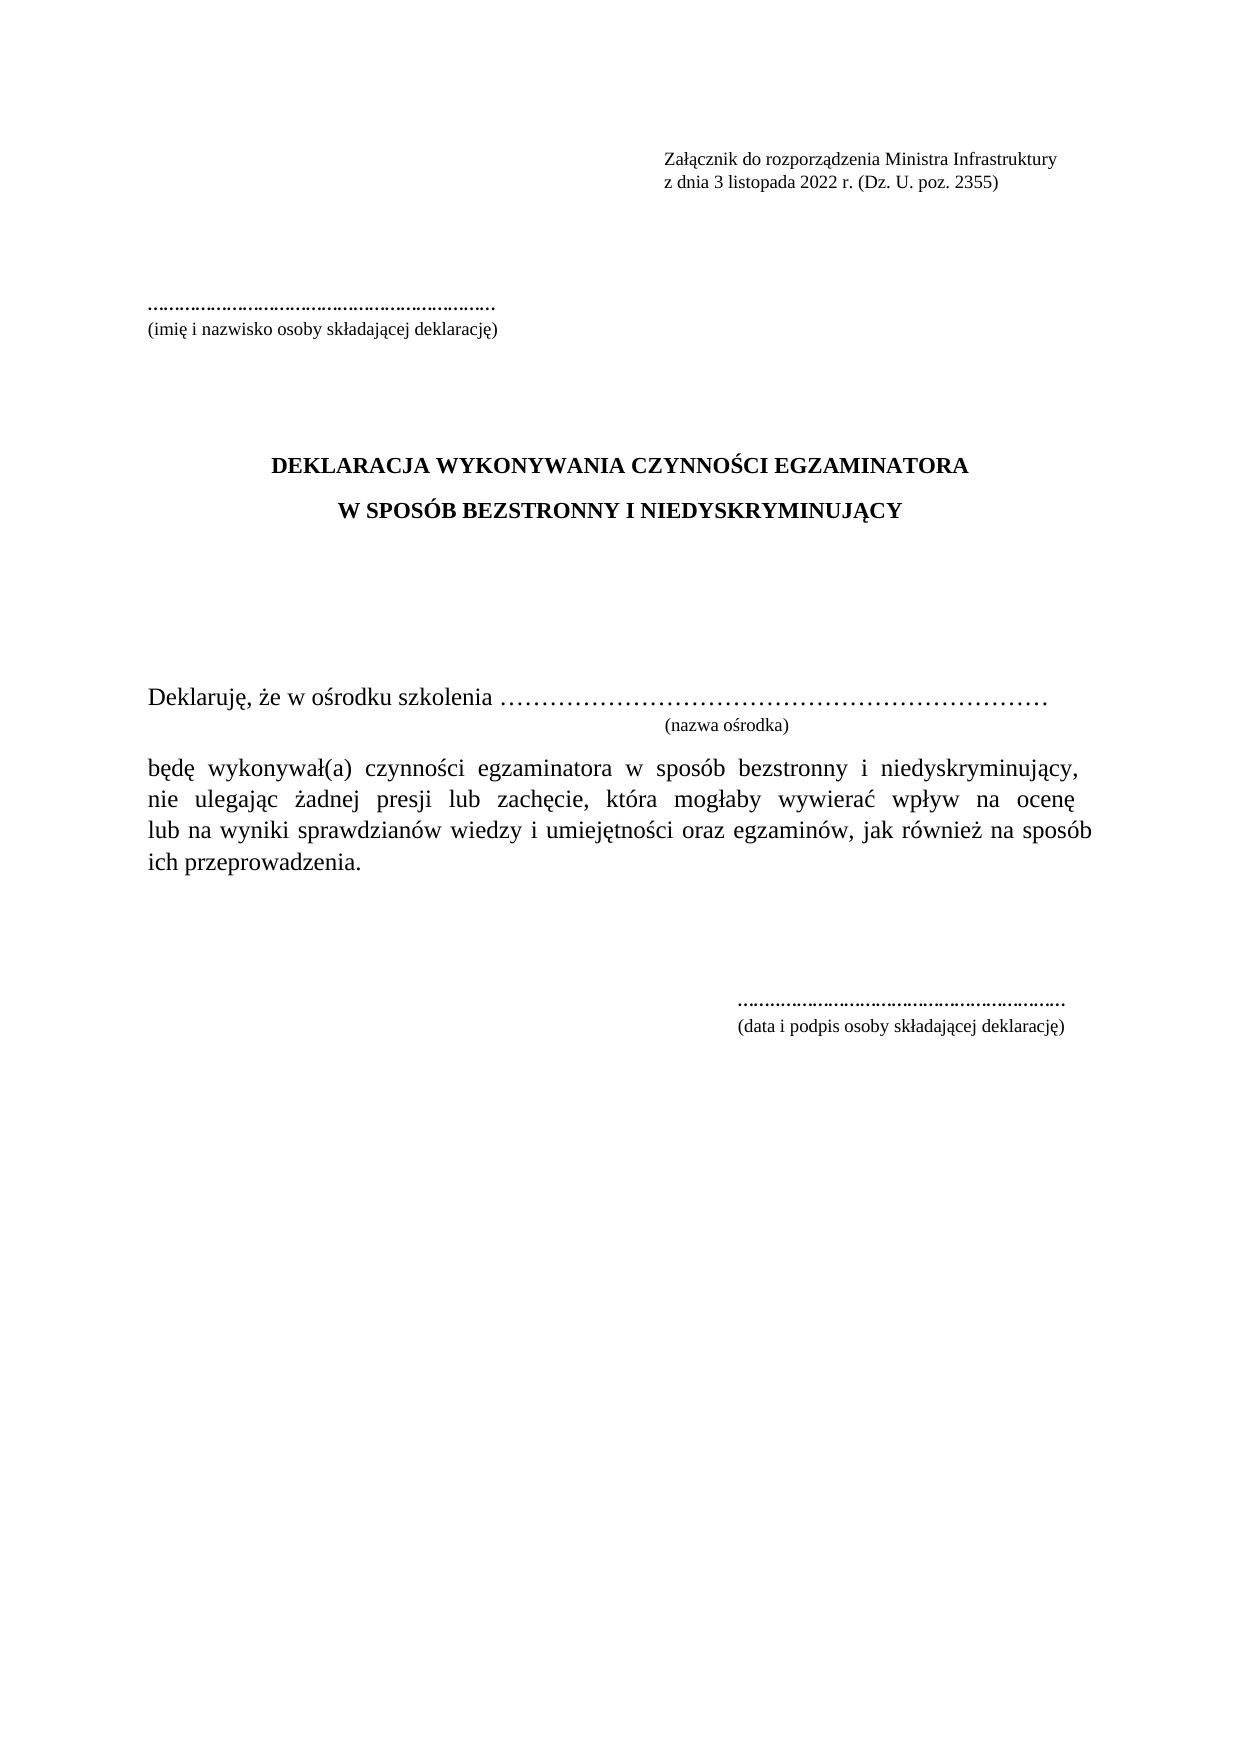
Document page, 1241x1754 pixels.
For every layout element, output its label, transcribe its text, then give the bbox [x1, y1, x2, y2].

text z dnia 3 listopada 2022 r. (Dz. U. poz. 2355) [664, 171, 1093, 192]
text (imię i nazwisko osoby składającej deklarację) [148, 318, 1093, 339]
text DEKLARACJA WYKONYWANIA CZYNNOŚCI EGZAMINATORA [148, 452, 1093, 478]
text Deklaruję, że w ośrodku szkolenia ………………………………………………………… [148, 682, 1093, 711]
text (data i podpis osoby składającej deklarację) [738, 1015, 1093, 1036]
text Załącznik do rozporządzenia Ministra Infrastruktury [664, 148, 1093, 169]
text ……..……………………………………………… [738, 984, 1093, 1012]
text (nazwa ośrodka) [664, 713, 1093, 735]
text ………………………………………………………… [148, 288, 1093, 316]
text W SPOSÓB BEZSTRONNY I NIEDYSKRYMINUJĄCY [148, 497, 1093, 523]
text będę wykonywał(a) czynności egzaminatora w sposób bezstronny i niedyskryminujący, nie ulegając żadnej presji lub zachęcie, która mogłaby wywierać wpływ na ocenę lub na wyniki sprawdzianów wiedzy i umiejętności oraz egzaminów, jak również na sposób ich przeprowadzenia. [148, 753, 1093, 875]
